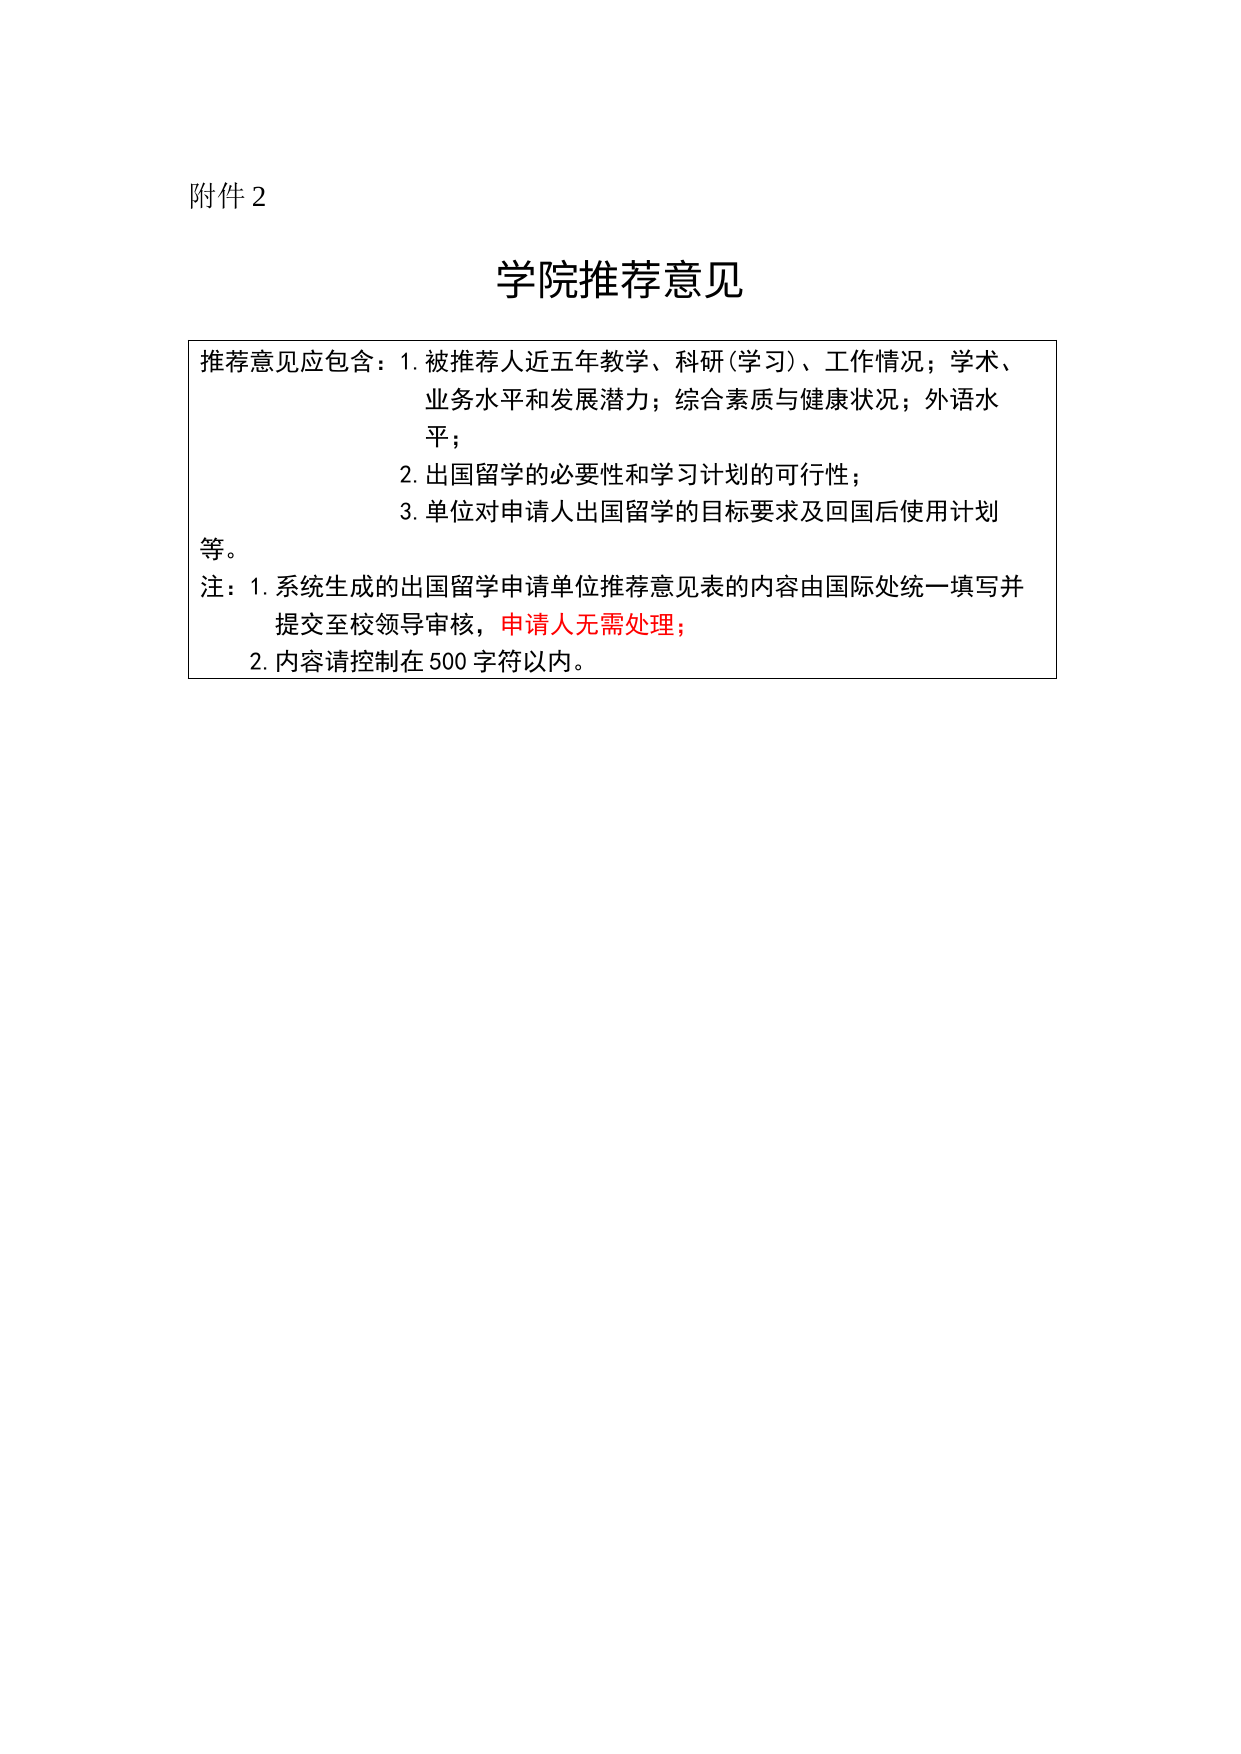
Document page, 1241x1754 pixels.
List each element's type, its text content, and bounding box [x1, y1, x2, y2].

text 附件2 [187, 162, 1053, 227]
text 学院推荐意见 [187, 245, 1053, 310]
table_header 推荐意见应包含：1.被推荐人近五年教学、科研(学习)、工作情况；学术、业务水平和发展潜力；综合素质与健康状况；外语水平； 2.出国留学的必要性和学习计划的可行性； 3.单位对申请人出国留学的目标要求及回国后使用计划等。 注：1.系统生成的出国留学申请单位推荐意见表的内容由国际处统一填写并提交至校领导审核，申请人无需处理； 2.内容请控制在500字符以内。 [189, 341, 1056, 678]
